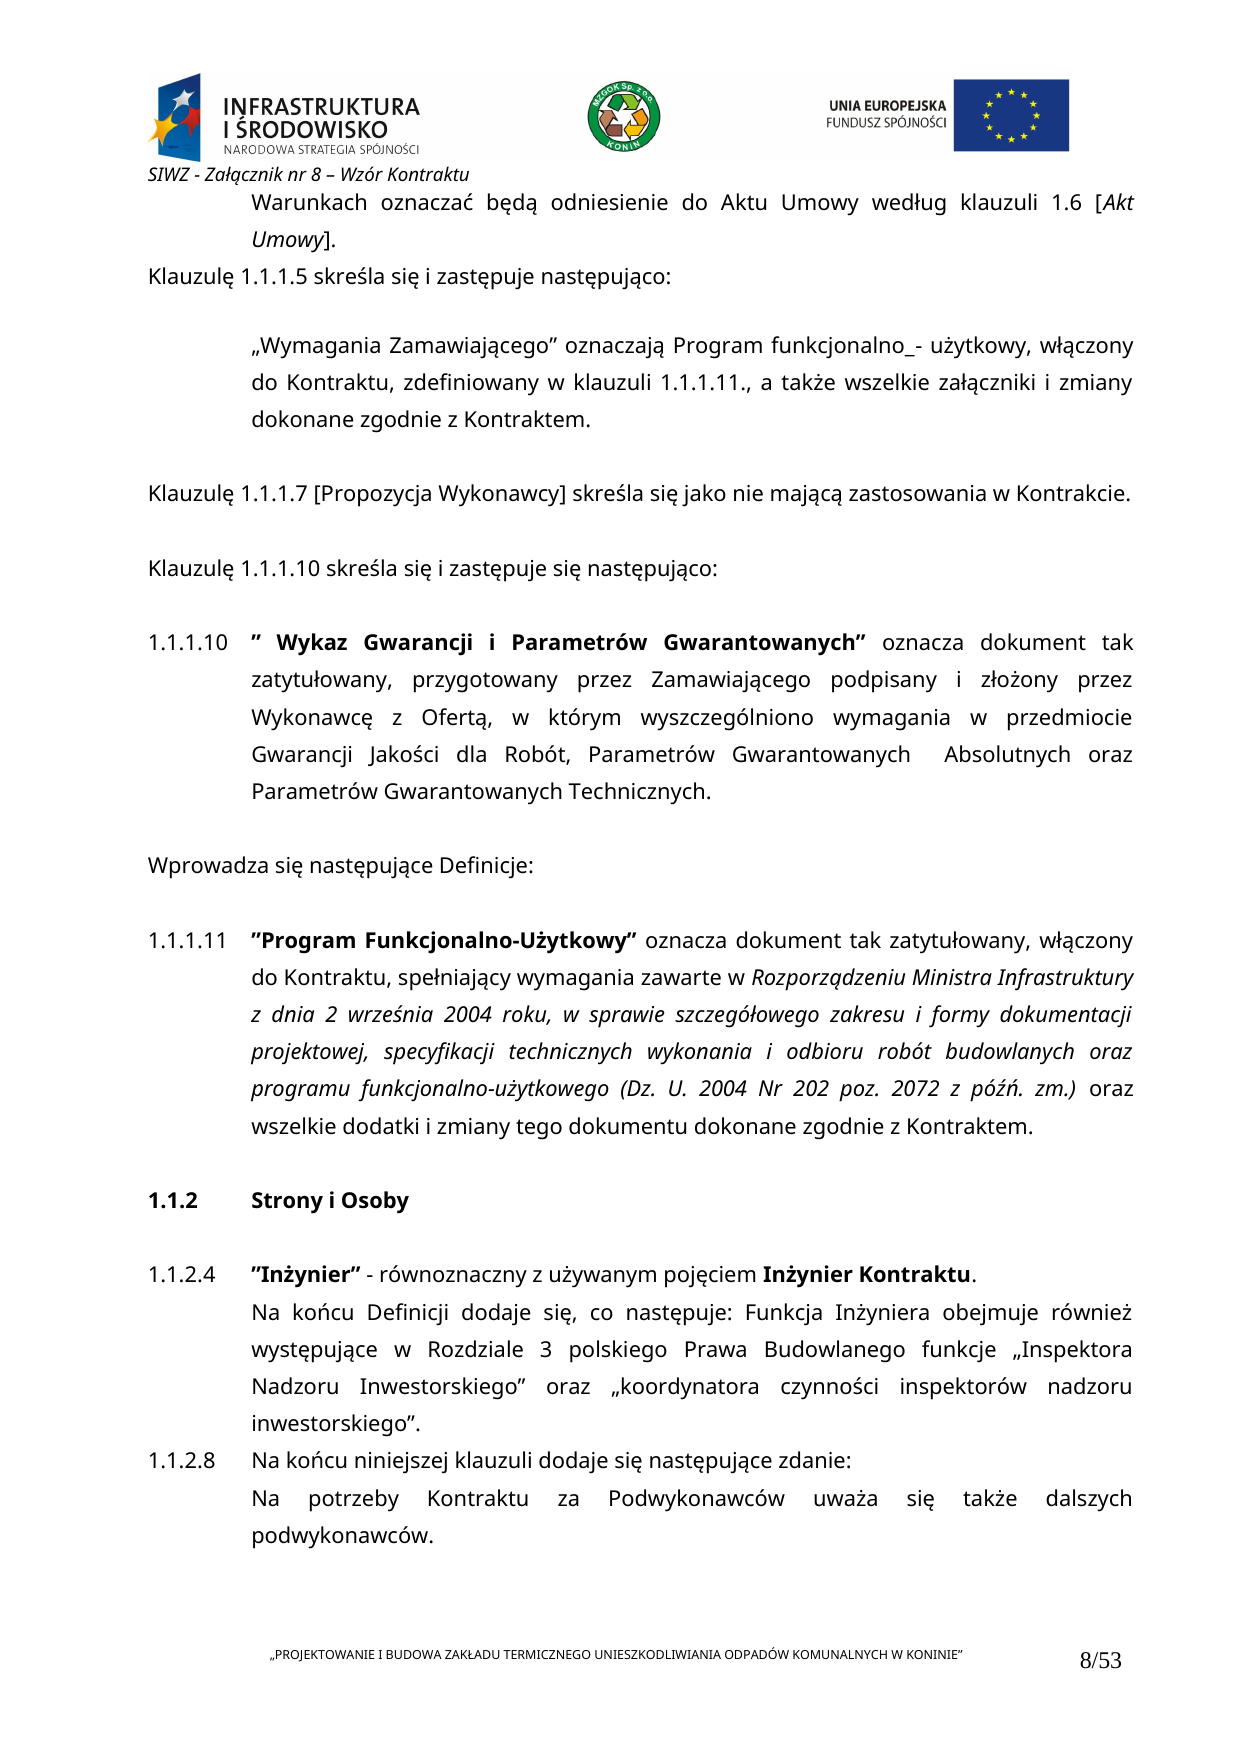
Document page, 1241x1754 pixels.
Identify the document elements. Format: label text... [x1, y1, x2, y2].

text 1.1.2.8 Na końcu niniejszej klauzuli dodaje się następujące zdanie: [148, 1445, 1134, 1475]
text Klauzulę 1.1.1.10 skreśla się i zastępuje się następująco: [148, 553, 1134, 583]
text 1.1.1.11 ”Program Funkcjonalno-Użytkowy” oznacza dokument tak zatytułowany, włączony do Kontraktu, spełniający wymagania zawarte w Rozporządzeniu Ministra Infrastruktury z dnia 2 września 2004 roku, w sprawie szczegółowego zakresu i formy dokumentacji projektowej, specyfikacji technicznych wykonania i odbioru robót budowlanych oraz programu funkcjonalno-użytkowego (Dz. U. 2004 Nr 202 poz. 2072 z późń. zm.) oraz wszelkie dodatki i zmiany tego dokumentu dokonane zgodnie z Kontraktem. [148, 925, 1134, 1140]
text Klauzulę 1.1.1.5 skreśla się i zastępuje następująco: [148, 261, 1134, 291]
picture [147, 73, 1073, 162]
text 1.1.2 Strony i Osoby [148, 1185, 1134, 1215]
text Na końcu Definicji dodaje się, co następuje: Funkcja Inżyniera obejmuje również występujące w Rozdziale 3 polskiego Prawa Budowlanego funkcje „Inspektora Nadzoru Inwestorskiego” oraz „koordynatora czynności inspektorów nadzoru inwestorskiego”. [251, 1297, 1134, 1438]
text „Wymagania Zamawiającego” oznaczają Program funkcjonalno_- użytkowy, włączony do Kontraktu, zdefiniowany w klauzuli 1.1.1.11., a także wszelkie załączniki i zmiany dokonane zgodnie z Kontraktem. [251, 330, 1134, 434]
text 1.1.2.4 ”Inżynier” - równoznaczny z używanym pojęciem Inżynier Kontraktu. [148, 1259, 1134, 1289]
text 1.1.1.10 ” Wykaz Gwarancji i Parametrów Gwarantowanych” oznacza dokument tak zatytułowany, przygotowany przez Zamawiającego podpisany i złożony przez Wykonawcę z Ofertą, w którym wyszczególniono wymagania w przedmiocie Gwarancji Jakości dla Robót, Parametrów Gwarantowanych Absolutnych oraz Parametrów Gwarantowanych Technicznych. [148, 627, 1134, 806]
text Na potrzeby Kontraktu za Podwykonawców uważa się także dalszych podwykonawców. [148, 1482, 1134, 1549]
text Wprowadza się następujące Definicje: [148, 850, 1134, 880]
text Klauzulę 1.1.1.7 [Propozycja Wykonawcy] skreśla się jako nie mającą zastosowania w Kontrakcie. [148, 478, 1134, 508]
